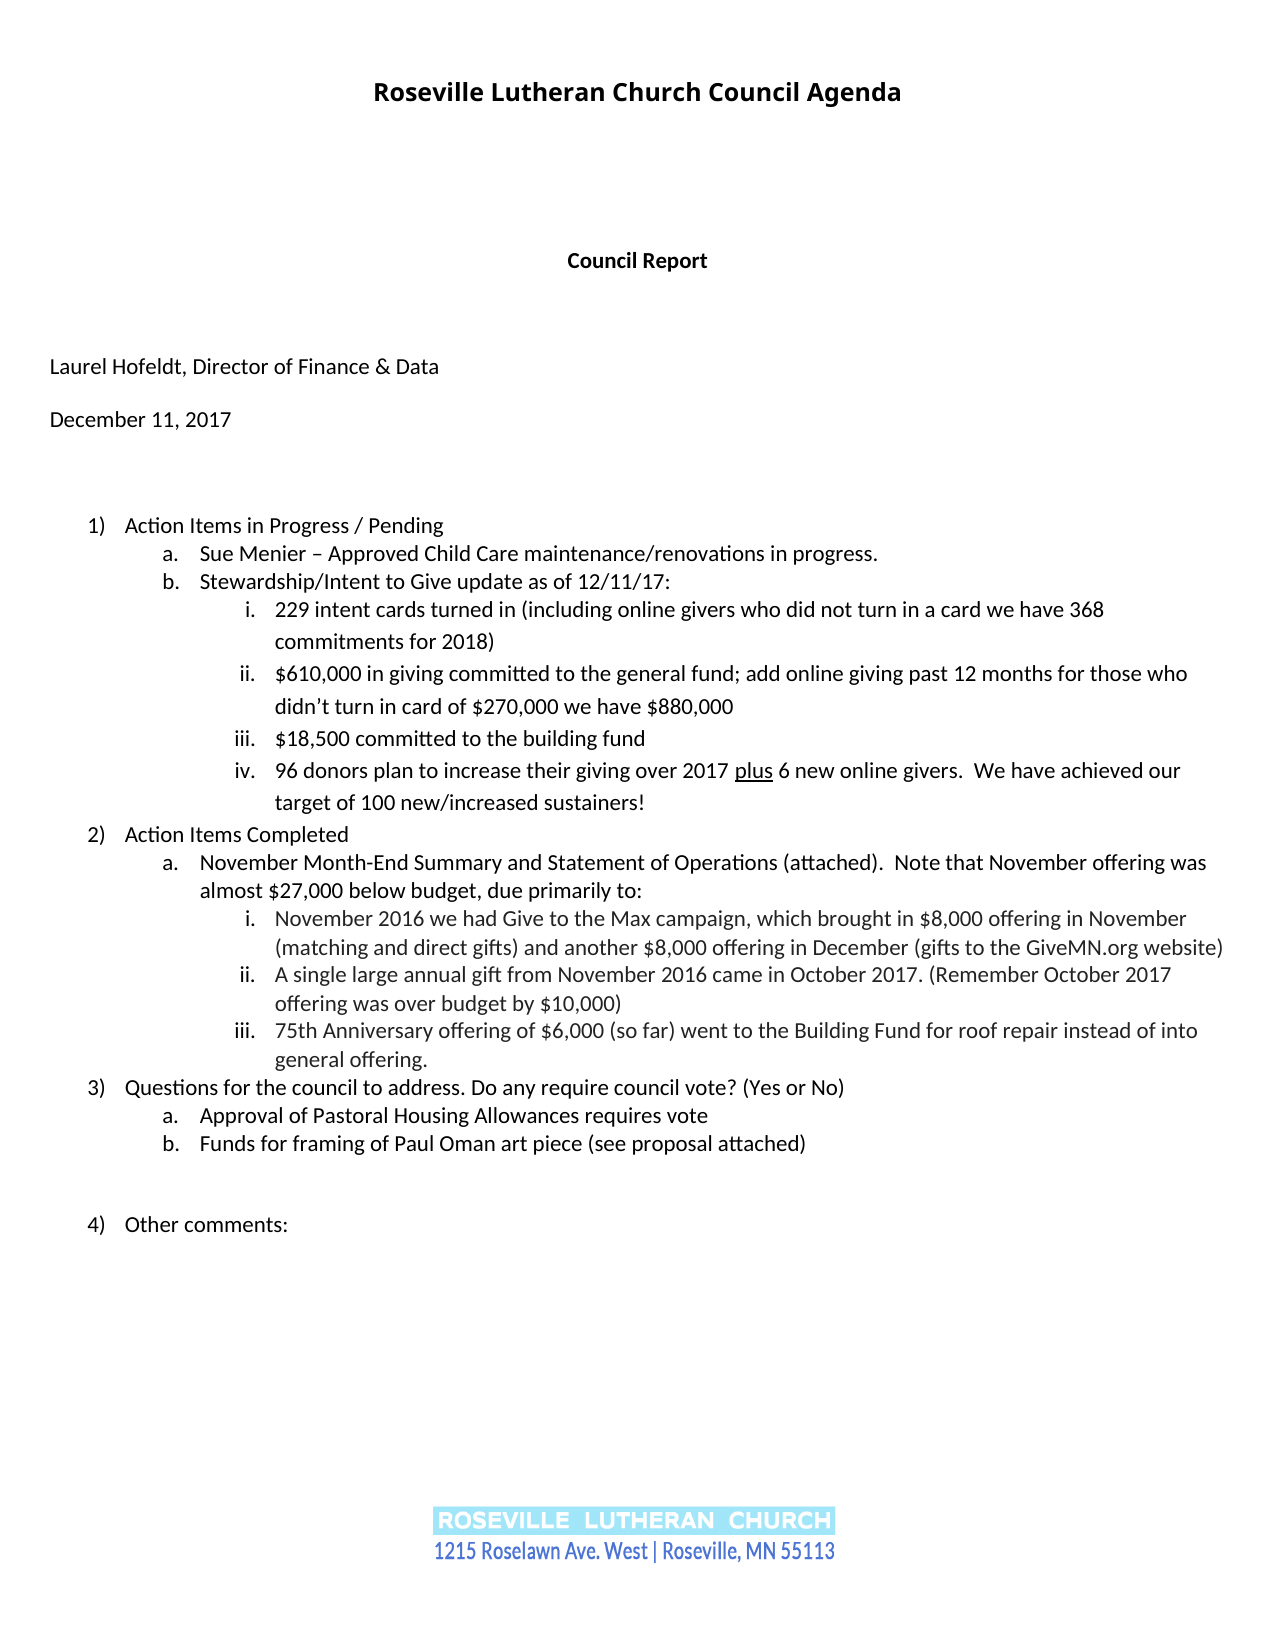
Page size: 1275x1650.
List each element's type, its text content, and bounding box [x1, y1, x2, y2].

list Action Items Completed [87, 821, 1226, 848]
text Council Report [49, 246, 1226, 274]
list 229 intent cards turned in (including online givers who did not turn in a card we have 368 commitments for 2018) [256, 595, 1226, 655]
list November Month-End Summary and Statement of Operations (attached). Note that November offering was almost $27,000 below budget, due primarily to: [162, 848, 1226, 904]
list A single large annual gift from November 2016 came in October 2017. (Remember October 2017 offering was over budget by $10,000) [256, 961, 1226, 1017]
list $610,000 in giving committed to the general fund; add online giving past 12 months for those who didn’t turn in card of $270,000 we have $880,000 [256, 659, 1226, 720]
text December 11, 2017 [49, 405, 1226, 433]
list 96 donors plan to increase their giving over 2017 plus 6 new online givers. We have achieved our target of 100 new/increased sustainers! [256, 756, 1226, 816]
list Sue Menier – Approved Child Care maintenance/renovations in progress. [162, 539, 1226, 567]
list Approval of Pastoral Housing Allowances requires vote [162, 1101, 1226, 1129]
list Stewardship/Intent to Give update as of 12/11/17: [162, 567, 1226, 595]
list November 2016 we had Give to the Max campaign, which brought in $8,000 offering in November (matching and direct gifts) and another $8,000 offering in December (gifts to the GiveMN.org website) [256, 904, 1226, 961]
list Funds for framing of Paul Oman art piece (see proposal attached) [162, 1129, 1226, 1157]
list 75th Anniversary offering of $6,000 (so far) went to the Building Fund for roof repair instead of into general offering. [256, 1017, 1226, 1073]
text Laurel Hofeldt, Director of Finance & Data [49, 352, 1226, 380]
list Action Items in Progress / Pending [87, 511, 1226, 539]
list Questions for the council to address. Do any require council vote? (Yes or No) [87, 1073, 1226, 1101]
list Other comments: [87, 1210, 1226, 1238]
picture [404, 1502, 871, 1576]
list $18,500 committed to the building fund [256, 724, 1226, 752]
